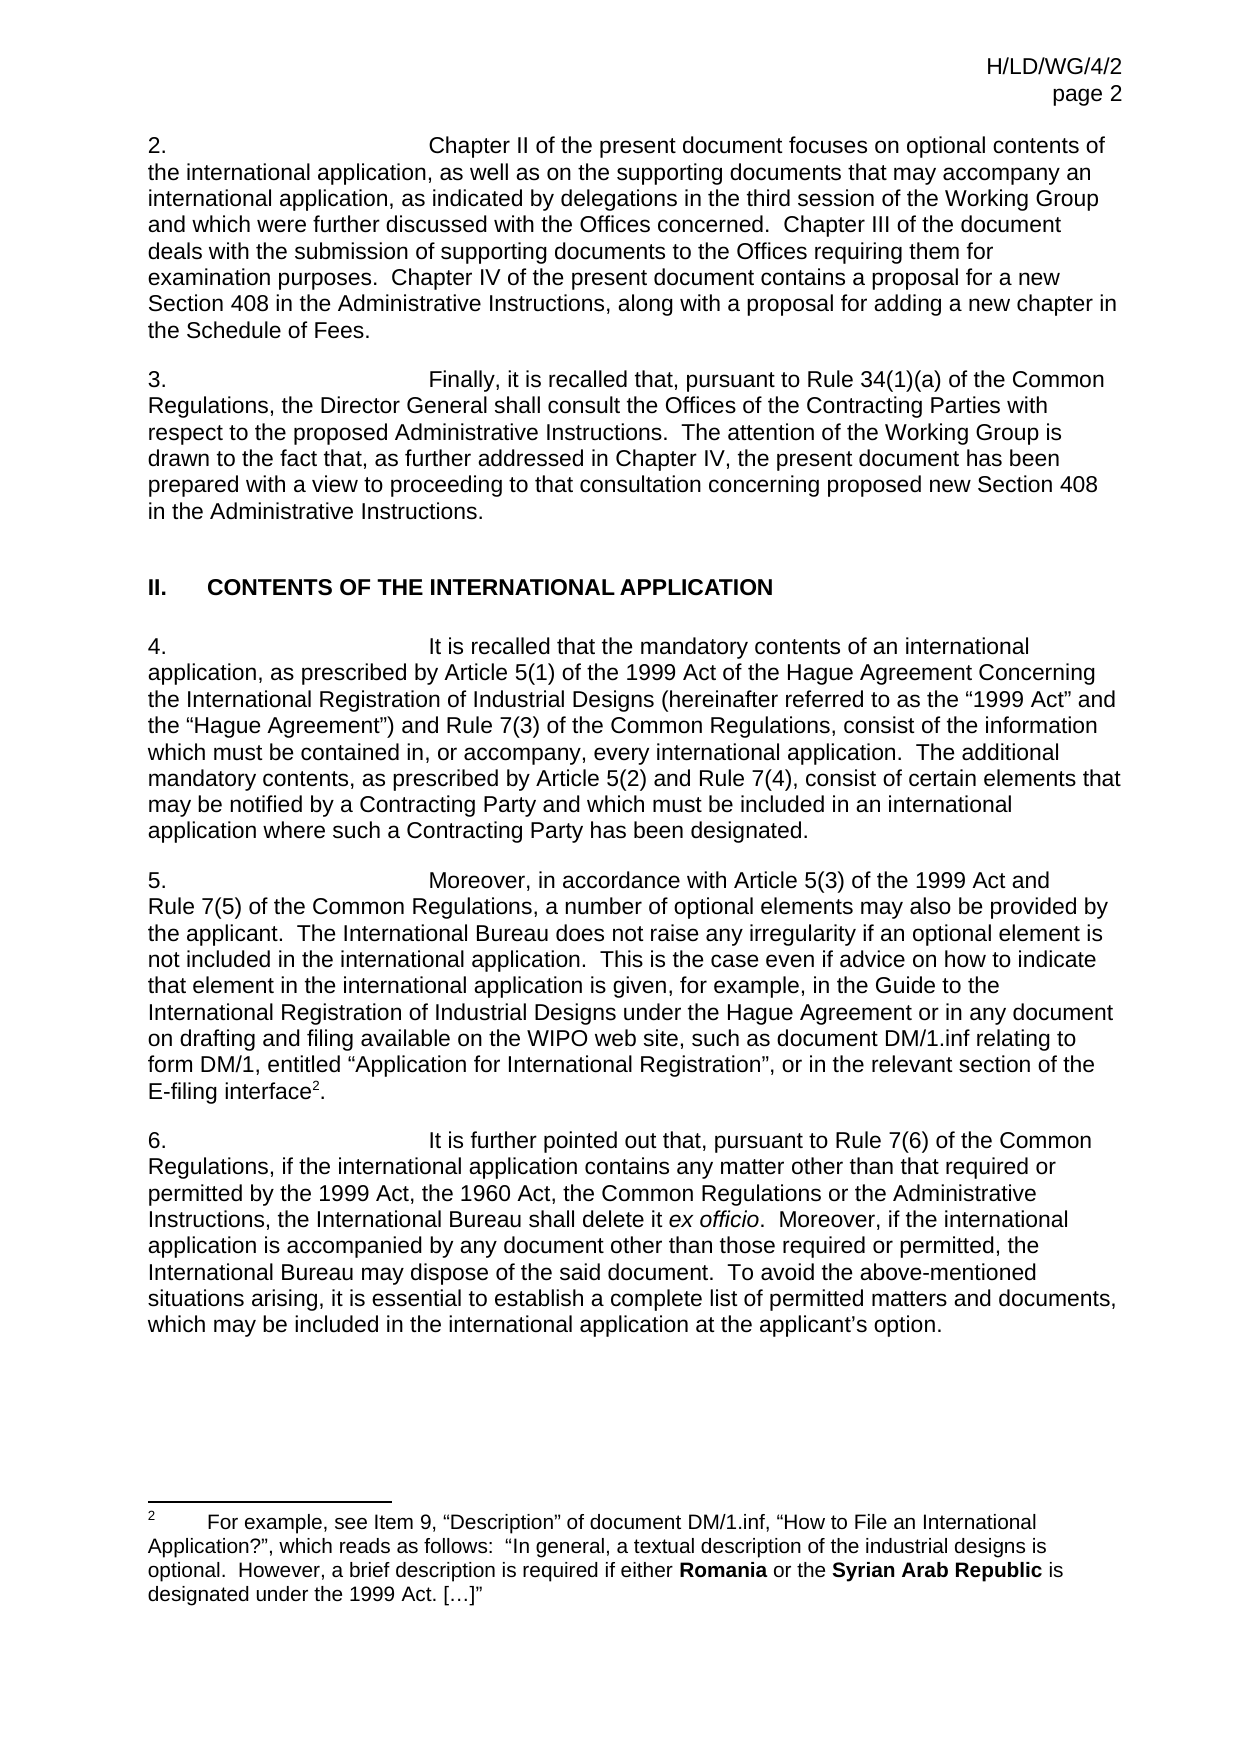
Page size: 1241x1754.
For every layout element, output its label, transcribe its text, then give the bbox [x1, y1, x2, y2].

text It is further pointed out that, pursuant to Rule 7(6) of the Common Regulations, if the international application contains any matter other than that required or permitted by the 1999 Act, the 1960 Act, the Common Regulations or the Administrative Instructions, the International Bureau shall delete it ex officio. Moreover, if the international application is accompanied by any document other than those required or permitted, the International Bureau may dispose of the said document. To avoid the above-mentioned situations arising, it is essential to establish a complete list of permitted matters and documents, which may be included in the international application at the applicant’s option. [148, 1127, 1122, 1338]
text Finally, it is recalled that, pursuant to Rule 34(1)(a) of the Common Regulations, the Director General shall consult the Offices of the Contracting Parties with respect to the proposed Administrative Instructions. The attention of the Working Group is drawn to the fact that, as further addressed in Chapter IV, the present document has been prepared with a view to proceeding to that consultation concerning proposed new Section 408 in the Administrative Instructions. [148, 366, 1122, 524]
text It is recalled that the mandatory contents of an international application, as prescribed by Article 5(1) of the 1999 Act of the Hague Agreement Concerning the International Registration of Industrial Designs (hereinafter referred to as the “1999 Act” and the “Hague Agreement”) and Rule 7(3) of the Common Regulations, consist of the information which must be contained in, or accompany, every international application. The additional mandatory contents, as prescribed by Article 5(2) and Rule 7(4), consist of certain elements that may be notified by a Contracting Party and which must be included in an international application where such a Contracting Party has been designated. [148, 633, 1122, 844]
subtitle II. CONTENTS OF THE INTERNATIONAL APPLICATION [148, 574, 1122, 600]
text Chapter II of the present document focuses on optional contents of the international application, as well as on the supporting documents that may accompany an international application, as indicated by delegations in the third session of the Working Group and which were further discussed with the Offices concerned. Chapter III of the document deals with the submission of supporting documents to the Offices requiring them for examination purposes. Chapter IV of the present document contains a proposal for a new Section 408 in the Administrative Instructions, along with a proposal for adding a new chapter in the Schedule of Fees. [148, 132, 1122, 343]
text Moreover, in accordance with Article 5(3) of the 1999 Act and Rule 7(5) of the Common Regulations, a number of optional elements may also be provided by the applicant. The International Bureau does not raise any irregularity if an optional element is not included in the international application. This is the case even if advice on how to indicate that element in the international application is given, for example, in the Guide to the International Registration of Industrial Designs under the Hague Agreement or in any document on drafting and filing available on the WIPO web site, such as document DM/1.inf relating to form DM/1, entitled “Application for International Registration”, or in the relevant section of the E-filing interface. [148, 867, 1122, 1104]
